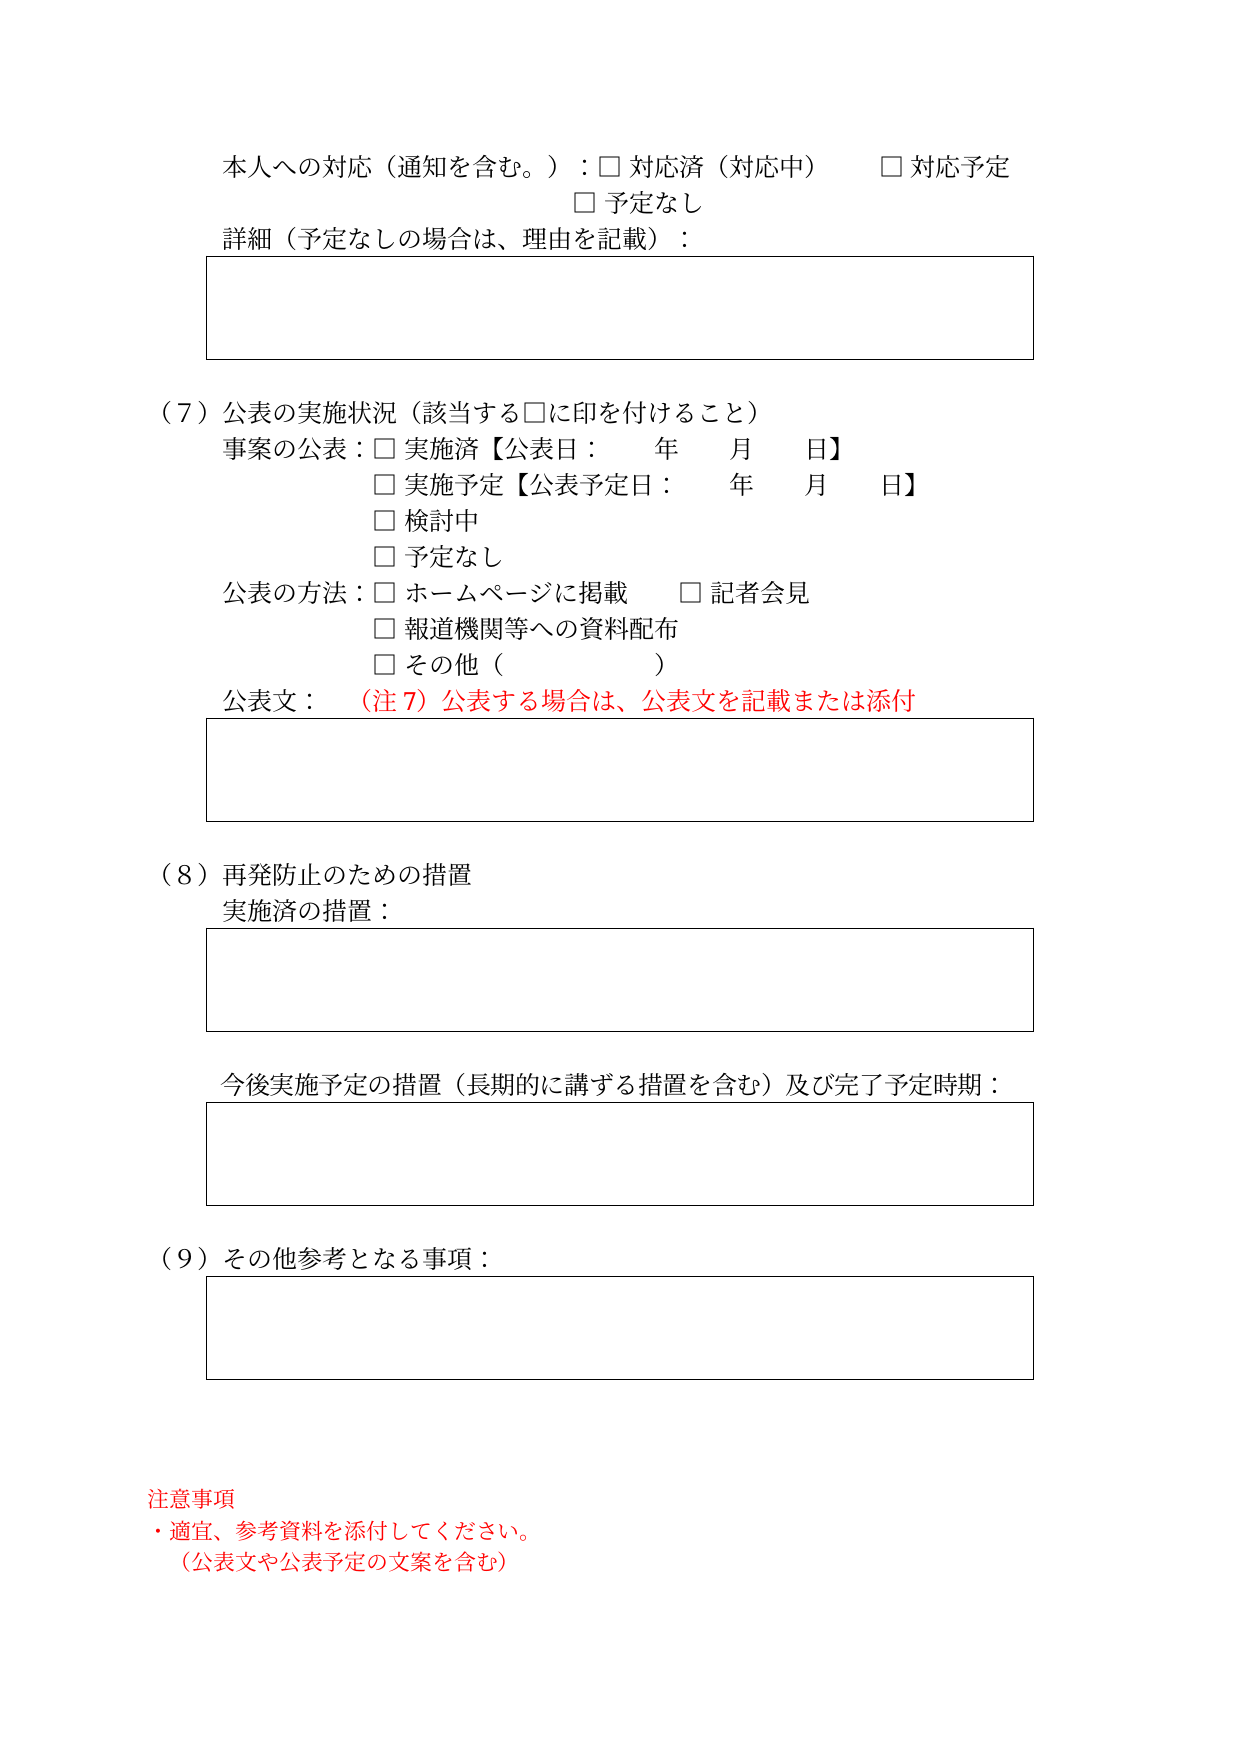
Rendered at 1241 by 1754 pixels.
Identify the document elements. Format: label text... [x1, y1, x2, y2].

text （公表文や公表予定の文案を含む） [148, 1546, 1092, 1577]
text 公表の方法：□ ホームページに掲載 □ 記者会見 [148, 573, 1092, 609]
table_header [207, 1103, 1033, 1205]
text 本人への対応（通知を含む。）：□ 対応済（対応中） □ 対応予定 [148, 148, 1092, 184]
text （９）その他参考となる事項： [148, 1240, 1092, 1276]
text □ 予定なし [148, 538, 1092, 573]
text 公表文： （注7）公表する場合は、公表文を記載または添付 [148, 681, 1092, 717]
text （７）公表の実施状況（該当する□に印を付けること） [148, 394, 1092, 430]
text 今後実施予定の措置（長期的に講ずる措置を含む）及び完了予定時期： [148, 1066, 1092, 1102]
text 実施済の措置： [148, 892, 1092, 928]
text ・適宜、参考資料を添付してください。 [148, 1514, 1092, 1546]
text □ 実施予定【公表予定日： 年 月 日】 [148, 466, 1092, 502]
text 詳細（予定なしの場合は、理由を記載）： [148, 219, 1092, 256]
text □ 検討中 [148, 502, 1092, 538]
text □ 予定なし [148, 184, 1092, 219]
text （８）再発防止のための措置 [148, 856, 1092, 892]
text 注意事項 [148, 1483, 1092, 1514]
table_header [207, 719, 1033, 821]
text □ その他（ ） [148, 645, 1092, 681]
text 事案の公表：□ 実施済【公表日： 年 月 日】 [148, 430, 1092, 466]
table_header [207, 257, 1033, 359]
table_header [207, 1277, 1033, 1379]
table_header [207, 929, 1033, 1031]
text □ 報道機関等への資料配布 [148, 609, 1092, 645]
